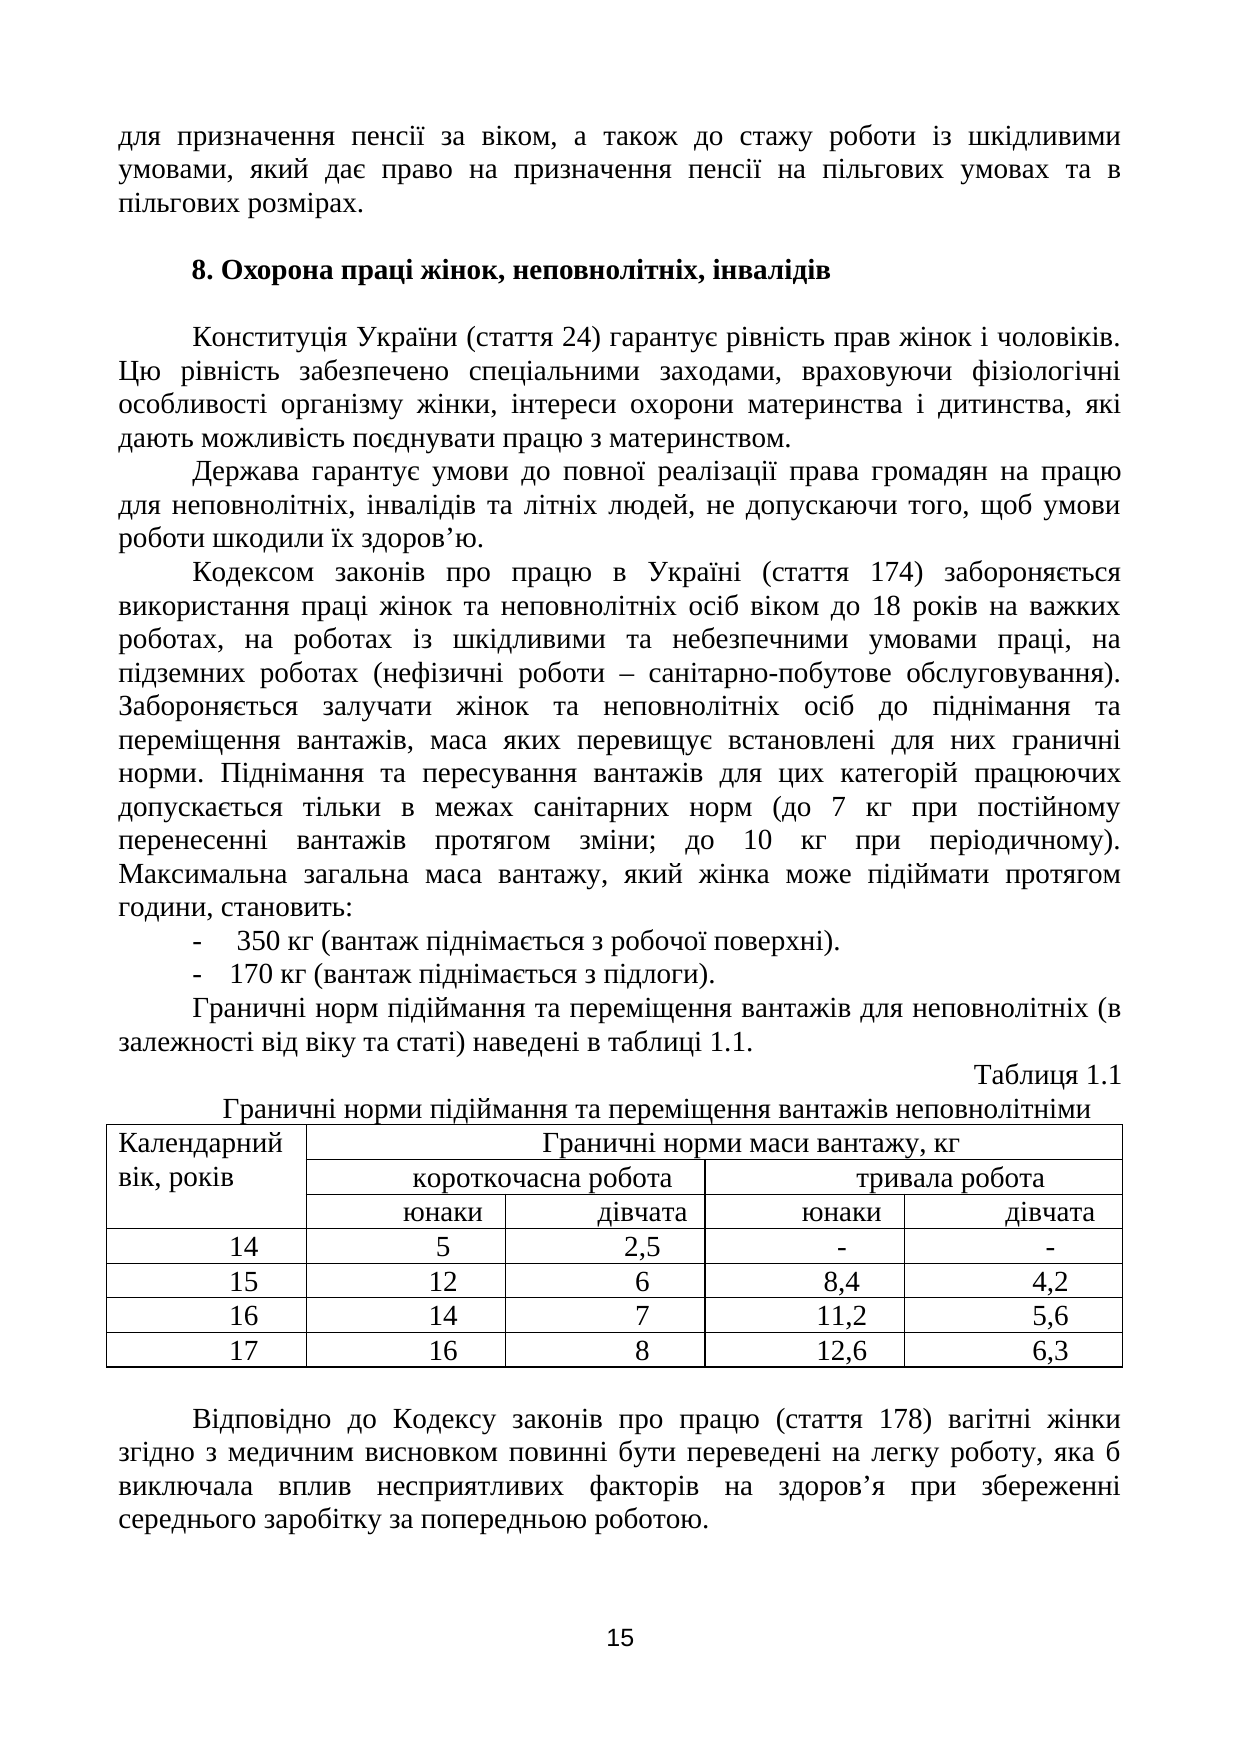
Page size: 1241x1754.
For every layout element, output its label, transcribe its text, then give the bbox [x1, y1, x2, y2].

table_header Календарний вік, років [107, 1125, 306, 1228]
table_cell 16 [107, 1298, 306, 1332]
table_cell 7 [506, 1298, 704, 1332]
subtitle 8. Охорона праці жінок, неповнолітніх, інвалідів [118, 252, 1122, 286]
table_cell тривала робота [706, 1160, 1122, 1193]
table_cell 16 [307, 1333, 505, 1366]
text Кодексом законів про працю в Україні (стаття 174) забороняється використання праці жінок та неповнолітніх осіб віком до 18 років на важких роботах, на роботах із шкідливими та небезпечними умовами праці, на підземних роботах (нефізичні роботи – санітарно-побутове обслуговування). Забороняється залучати жінок та неповнолітніх осіб до піднімання та переміщення вантажів, маса яких перевищує встановлені для них граничні норми. Піднімання та пересування вантажів для цих категорій працюючих допускається тільки в межах санітарних норм (до 7 кг при постійному перенесенні вантажів протягом зміни; до 10 кг при періодичному). Максимальна загальна маса вантажу, який жінка може підіймати протягом години, становить: [118, 554, 1122, 923]
table_cell 8 [506, 1333, 704, 1366]
table_cell 5,6 [905, 1298, 1122, 1332]
text Таблиця 1.1 [118, 1057, 1122, 1091]
table_cell дівчата [905, 1195, 1122, 1228]
table_cell 12,6 [706, 1333, 904, 1366]
table_header Граничні норми маси вантажу, кг [307, 1125, 1122, 1159]
text Відповідно до Кодексу законів про працю (стаття 178) вагітні жінки згідно з медичним висновком повинні бути переведені на легку роботу, яка б виключала вплив несприятливих факторів на здоров’я при збереженні середнього заробітку за попередньою роботою. [118, 1401, 1122, 1535]
list 170 кг (вантаж піднімається з підлоги). [192, 957, 1122, 990]
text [118, 118, 1122, 219]
table_cell - [905, 1229, 1122, 1263]
table_cell 11,2 [706, 1298, 904, 1332]
table_cell - [706, 1229, 904, 1263]
table_cell 5 [307, 1229, 505, 1263]
text Конституція України (стаття 24) гарантує рівність прав жінок і чоловіків. Цю рівність забезпечено спеціальними заходами, враховуючи фізіологічні особливості організму жінки, інтереси охорони материнства і дитинства, які дають можливість поєднувати працю з материнством. [118, 319, 1122, 453]
table_cell 6 [506, 1264, 704, 1297]
text Держава гарантує умови до повної реалізації права громадян на працю для неповнолітніх, інвалідів та літніх людей, не допускаючи того, щоб умови роботи шкодили їх здоров’ю. [118, 453, 1122, 554]
table_cell юнаки [307, 1195, 505, 1228]
text Граничні норм підіймання та переміщення вантажів для неповнолітніх (в залежності від віку та статі) наведені в таблиці 1.1. [118, 990, 1122, 1057]
table_cell 17 [107, 1333, 306, 1366]
table_cell юнаки [706, 1195, 904, 1228]
table_cell 14 [107, 1229, 306, 1263]
table_cell 14 [307, 1298, 505, 1332]
table_cell 4,2 [905, 1264, 1122, 1297]
table_cell дівчата [506, 1195, 704, 1228]
table_cell 8,4 [706, 1264, 904, 1297]
table_cell 12 [307, 1264, 505, 1297]
table_cell 2,5 [506, 1229, 704, 1263]
table_cell 15 [107, 1264, 306, 1297]
table_cell 6,3 [905, 1333, 1122, 1366]
table_cell короткочасна робота [307, 1160, 704, 1193]
text Граничні норми підіймання та переміщення вантажів неповнолітніми [118, 1091, 1122, 1124]
list 350 кг (вантаж піднімається з робочої поверхні). [192, 923, 1122, 957]
